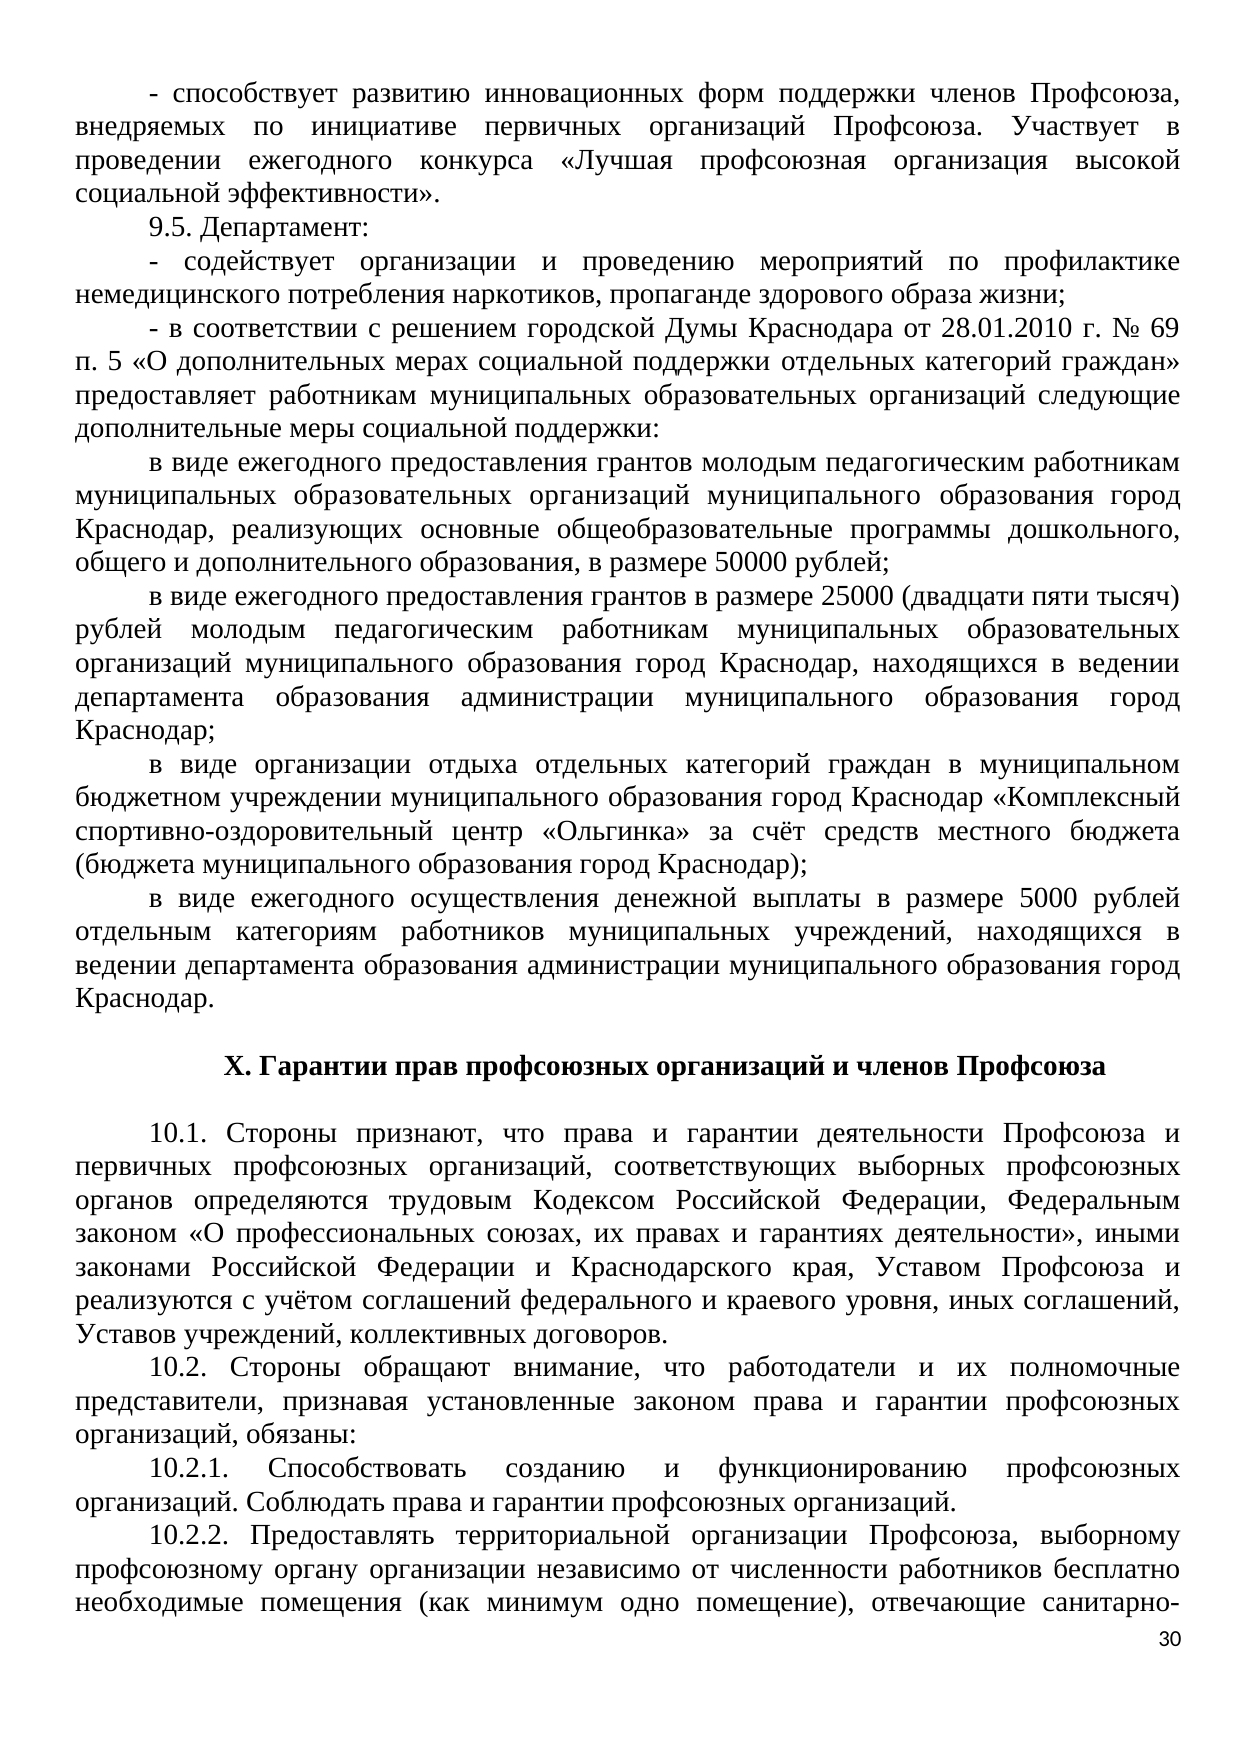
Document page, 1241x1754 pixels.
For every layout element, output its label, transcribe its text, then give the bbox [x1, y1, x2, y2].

text 9.5. Департамент: [75, 209, 1181, 243]
text - в соответствии с решением городской Думы Краснодара от 28.01.2010 г. № 69 п. 5 «О дополнительных мерах социальной поддержки отдельных категорий граждан» предоставляет работникам муниципальных образовательных организаций следующие дополнительные меры социальной поддержки: [75, 310, 1181, 444]
text в виде организации отдыха отдельных категорий граждан в муниципальном бюджетном учреждении муниципального образования город Краснодар «Комплексный спортивно-оздоровительный центр «Ольгинка» за счёт средств местного бюджета (бюджета муниципального образования город Краснодар); [75, 746, 1181, 880]
text X. Гарантии прав профсоюзных организаций и членов Профсоюза [75, 1048, 1181, 1081]
text 10.2.1. Способствовать созданию и функционированию профсоюзных организаций. Соблюдать права и гарантии профсоюзных организаций. [75, 1450, 1181, 1517]
text в виде ежегодного осуществления денежной выплаты в размере 5000 рублей отдельным категориям работников муниципальных учреждений, находящихся в ведении департамента образования администрации муниципального образования город Краснодар. [75, 880, 1181, 1014]
text 10.1. Стороны признают, что права и гарантии деятельности Профсоюза и первичных профсоюзных организаций, соответствующих выборных профсоюзных органов определяются трудовым Кодексом Российской Федерации, Федеральным законом «О профессиональных союзах, их правах и гарантиях деятельности», иными законами Российской Федерации и Краснодарского края, Уставом Профсоюза и реализуются с учётом соглашений федерального и краевого уровня, иных соглашений, Уставов учреждений, коллективных договоров. [75, 1115, 1181, 1349]
text - содействует организации и проведению мероприятий по профилактике немедицинского потребления наркотиков, пропаганде здорового образа жизни; [75, 243, 1181, 310]
text 10.2. Стороны обращают внимание, что работодатели и их полномочные представители, признавая установленные законом права и гарантии профсоюзных организаций, обязаны: [75, 1349, 1181, 1450]
text в виде ежегодного предоставления грантов молодым педагогическим работникам муниципальных образовательных организаций муниципального образования город Краснодар, реализующих основные общеобразовательные программы дошкольного, общего и дополнительного образования, в размере 50000 рублей; [75, 444, 1181, 578]
text - способствует развитию инновационных форм поддержки членов Профсоюза, внедряемых по инициативе первичных организаций Профсоюза. Участвует в проведении ежегодного конкурса «Лучшая профсоюзная организация высокой социальной эффективности». [75, 75, 1181, 209]
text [75, 1517, 1181, 1618]
text в виде ежегодного предоставления грантов в размере 25000 (двадцати пяти тысяч) рублей молодым педагогическим работникам муниципальных образовательных организаций муниципального образования город Краснодар, находящихся в ведении департамента образования администрации муниципального образования город Краснодар; [75, 578, 1181, 746]
